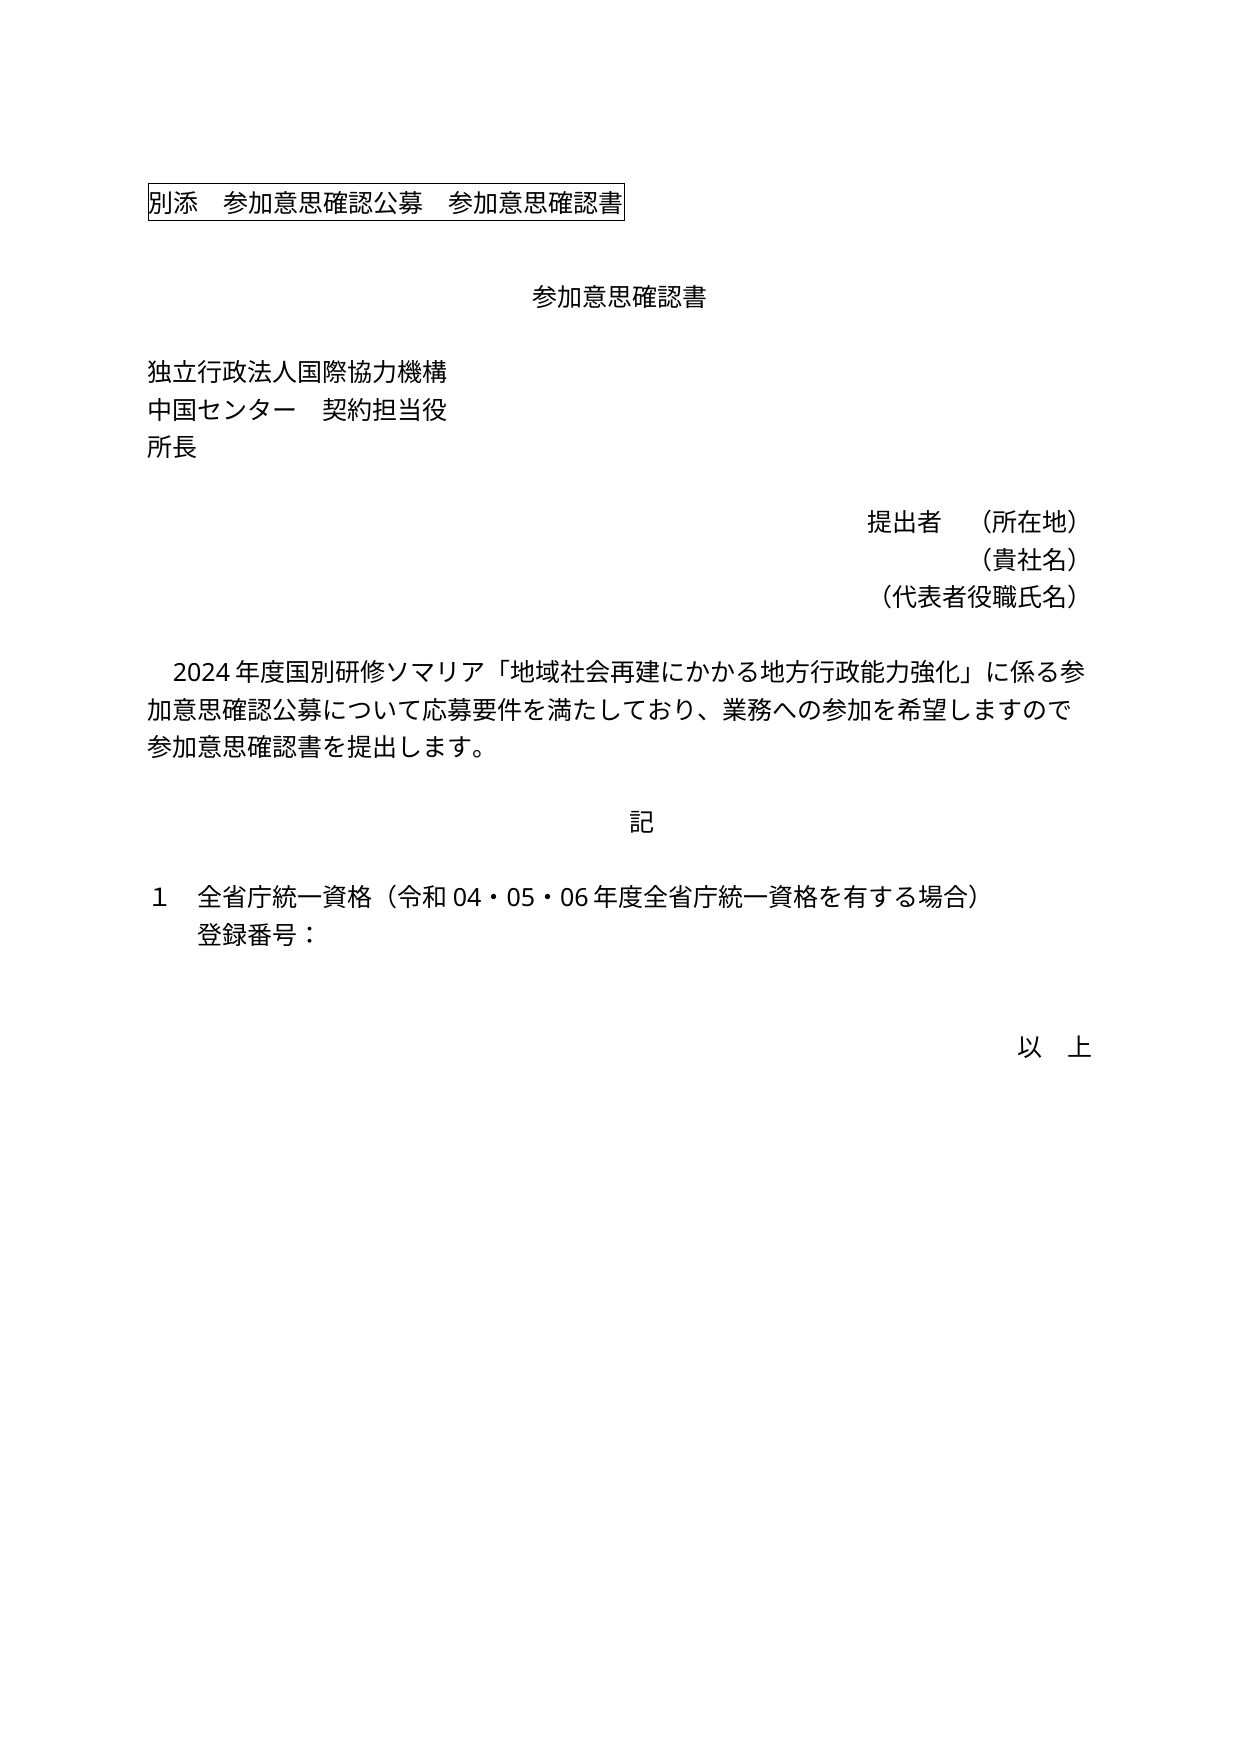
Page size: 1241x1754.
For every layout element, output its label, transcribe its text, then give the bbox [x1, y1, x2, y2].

text 2024年度国別研修ソマリア「地域社会再建にかかる地方行政能力強化」に係る参加意思確認公募について応募要件を満たしており、業務への参加を希望しますので参加意思確認書を提出します。 [148, 652, 1092, 764]
text 独立行政法人国際協力機構 [148, 352, 1092, 389]
text 中国センター 契約担当役 [148, 389, 1092, 427]
text 参加意思確認書 [148, 277, 1092, 314]
text （貴社名） [148, 539, 1092, 577]
text 別添 参加意思確認公募 参加意思確認書 [148, 164, 1092, 239]
text 提出者 （所在地） [148, 502, 1092, 539]
text 以 上 [148, 1027, 1092, 1064]
text （代表者役職氏名） [148, 577, 1092, 614]
text 所長 [148, 427, 1092, 464]
text 記 [191, 802, 1092, 839]
text 登録番号： [148, 914, 1092, 952]
text １ 全省庁統一資格（令和04・05・06年度全省庁統一資格を有する場合） [148, 877, 1092, 914]
